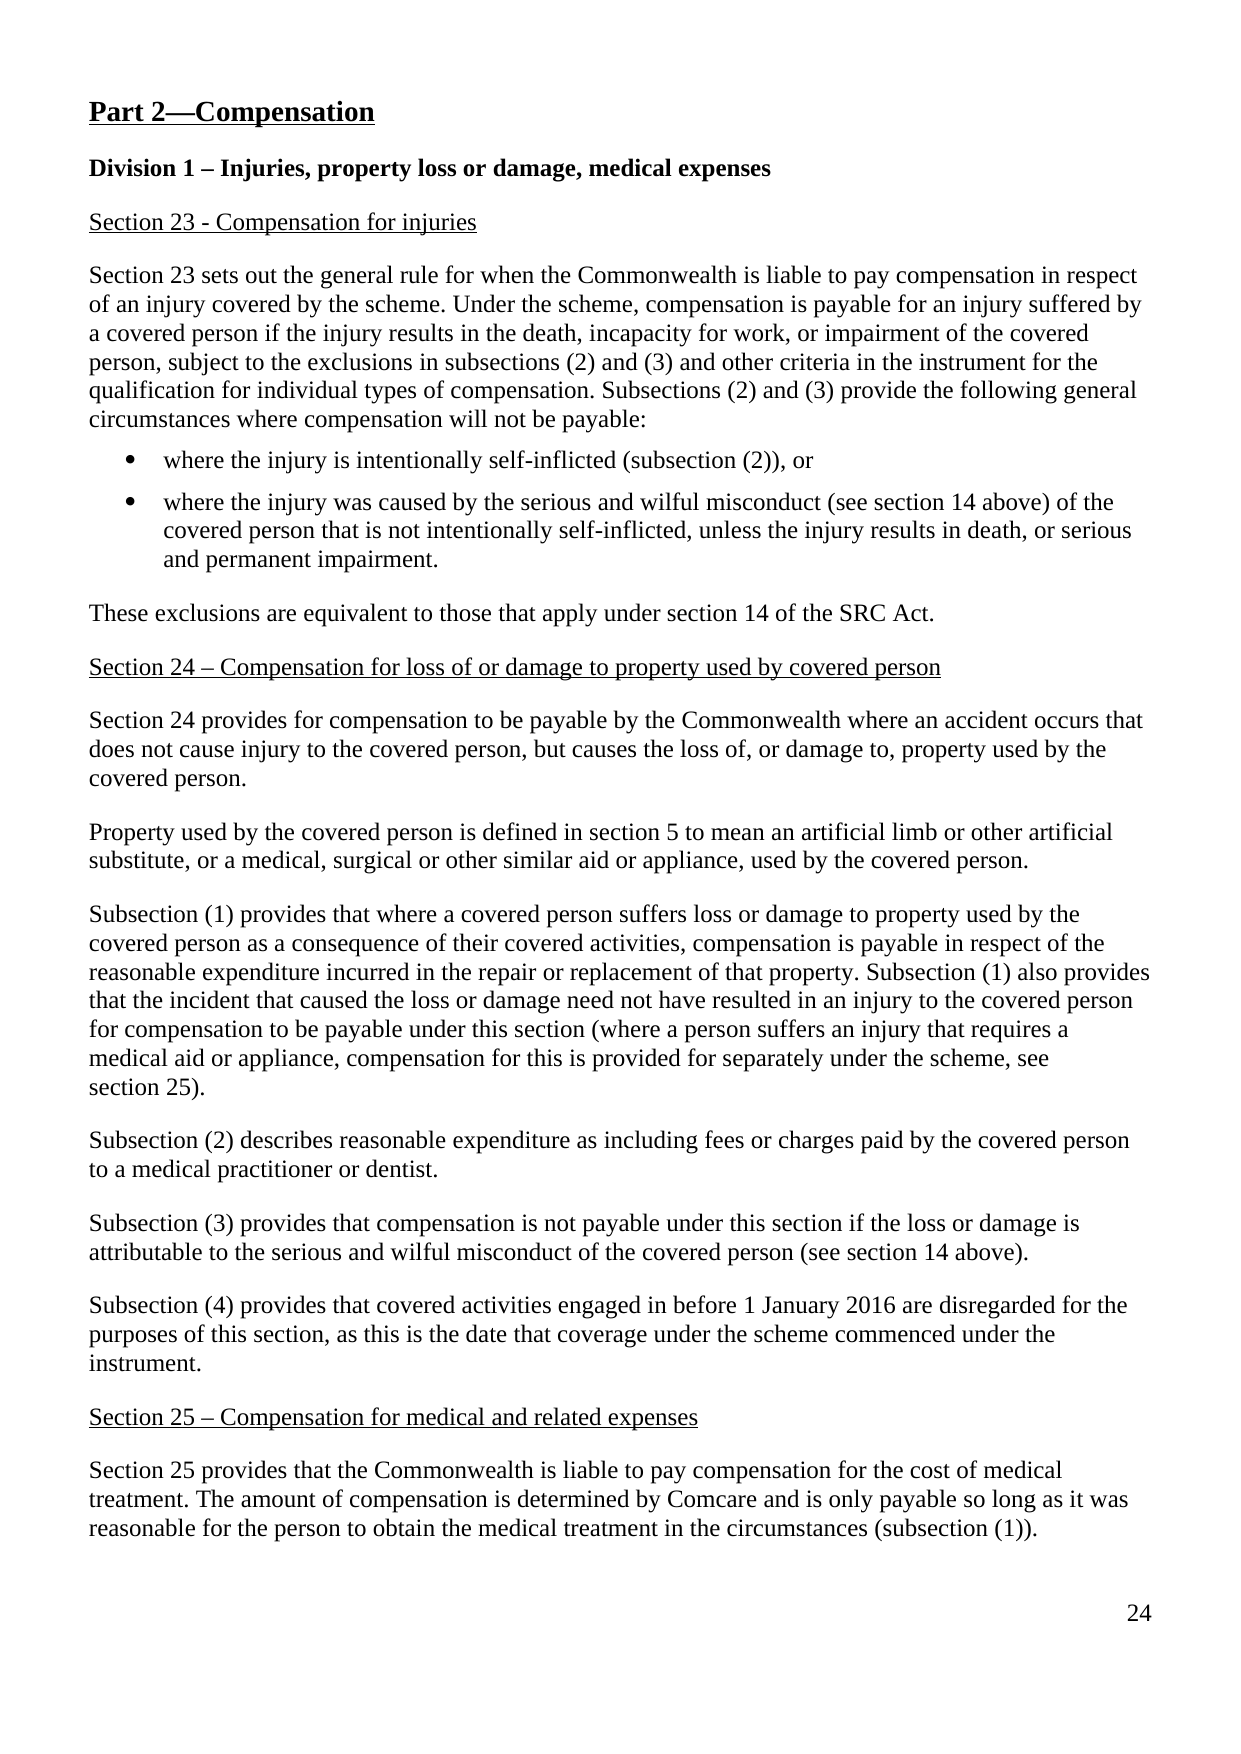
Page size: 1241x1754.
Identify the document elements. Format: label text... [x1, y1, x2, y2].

text These exclusions are equivalent to those that apply under section 14 of the SRC Act. [89, 598, 1142, 627]
text Subsection (2) describes reasonable expenditure as including fees or charges paid by the covered person to a medical practitioner or dentist. [89, 1126, 1152, 1183]
text Subsection (4) provides that covered activities engaged in before 1 January 2016 are disregarded for the purposes of this section, as this is the date that coverage under the scheme commenced under the instrument. [89, 1291, 1142, 1377]
subtitle Section 25 – Compensation for medical and related expenses [89, 1402, 1152, 1431]
text Section 25 provides that the Commonwealth is liable to pay compensation for the cost of medical treatment. The amount of compensation is determined by Comcare and is only payable so long as it was reasonable for the person to obtain the medical treatment in the circumstances (subsection (1)). [89, 1456, 1152, 1542]
text Subsection (1) provides that where a covered person suffers loss or damage to property used by the covered person as a consequence of their covered activities, compensation is payable in respect of the reasonable expenditure incurred in the repair or replacement of that property. Subsection (1) also provides that the incident that caused the loss or damage need not have resulted in an injury to the covered person for compensation to be payable under this section (where a person suffers an injury that requires a medical aid or appliance, compensation for this is provided for separately under the scheme, see section 25). [89, 899, 1152, 1101]
subtitle Section 24 – Compensation for loss of or damage to property used by covered person [89, 652, 1152, 681]
text Subsection (3) provides that compensation is not payable under this section if the loss or damage is attributable to the serious and wilful misconduct of the covered person (see section 14 above). [89, 1208, 1152, 1266]
list where the injury is intentionally self-inflicted (subsection (2)), or [126, 446, 1152, 474]
list where the injury was caused by the serious and wilful misconduct (see section 14 above) of the covered person that is not intentionally self-inflicted, unless the injury results in death, or serious and permanent impairment. [126, 487, 1152, 573]
text Section 23 sets out the general rule for when the Commonwealth is liable to pay compensation in respect of an injury covered by the scheme. Under the scheme, compensation is payable for an injury suffered by a covered person if the injury results in the death, incapacity for work, or impairment of the covered person, subject to the exclusions in subsections (2) and (3) and other criteria in the instrument for the qualification for individual types of compensation. Subsections (2) and (3) provide the following general circumstances where compensation will not be payable: [89, 261, 1152, 433]
subtitle Division 1 – Injuries, property loss or damage, medical expenses [89, 153, 1152, 182]
subtitle Part 2—Compensation [89, 94, 1152, 128]
text Section 24 provides for compensation to be payable by the Commonwealth where an accident occurs that does not cause injury to the covered person, but causes the loss of, or damage to, property used by the covered person. [89, 706, 1152, 792]
subtitle Section 23 - Compensation for injuries [89, 207, 1152, 236]
text Property used by the covered person is defined in section 5 to mean an artificial limb or other artificial substitute, or a medical, surgical or other similar aid or appliance, used by the covered person. [89, 817, 1152, 874]
